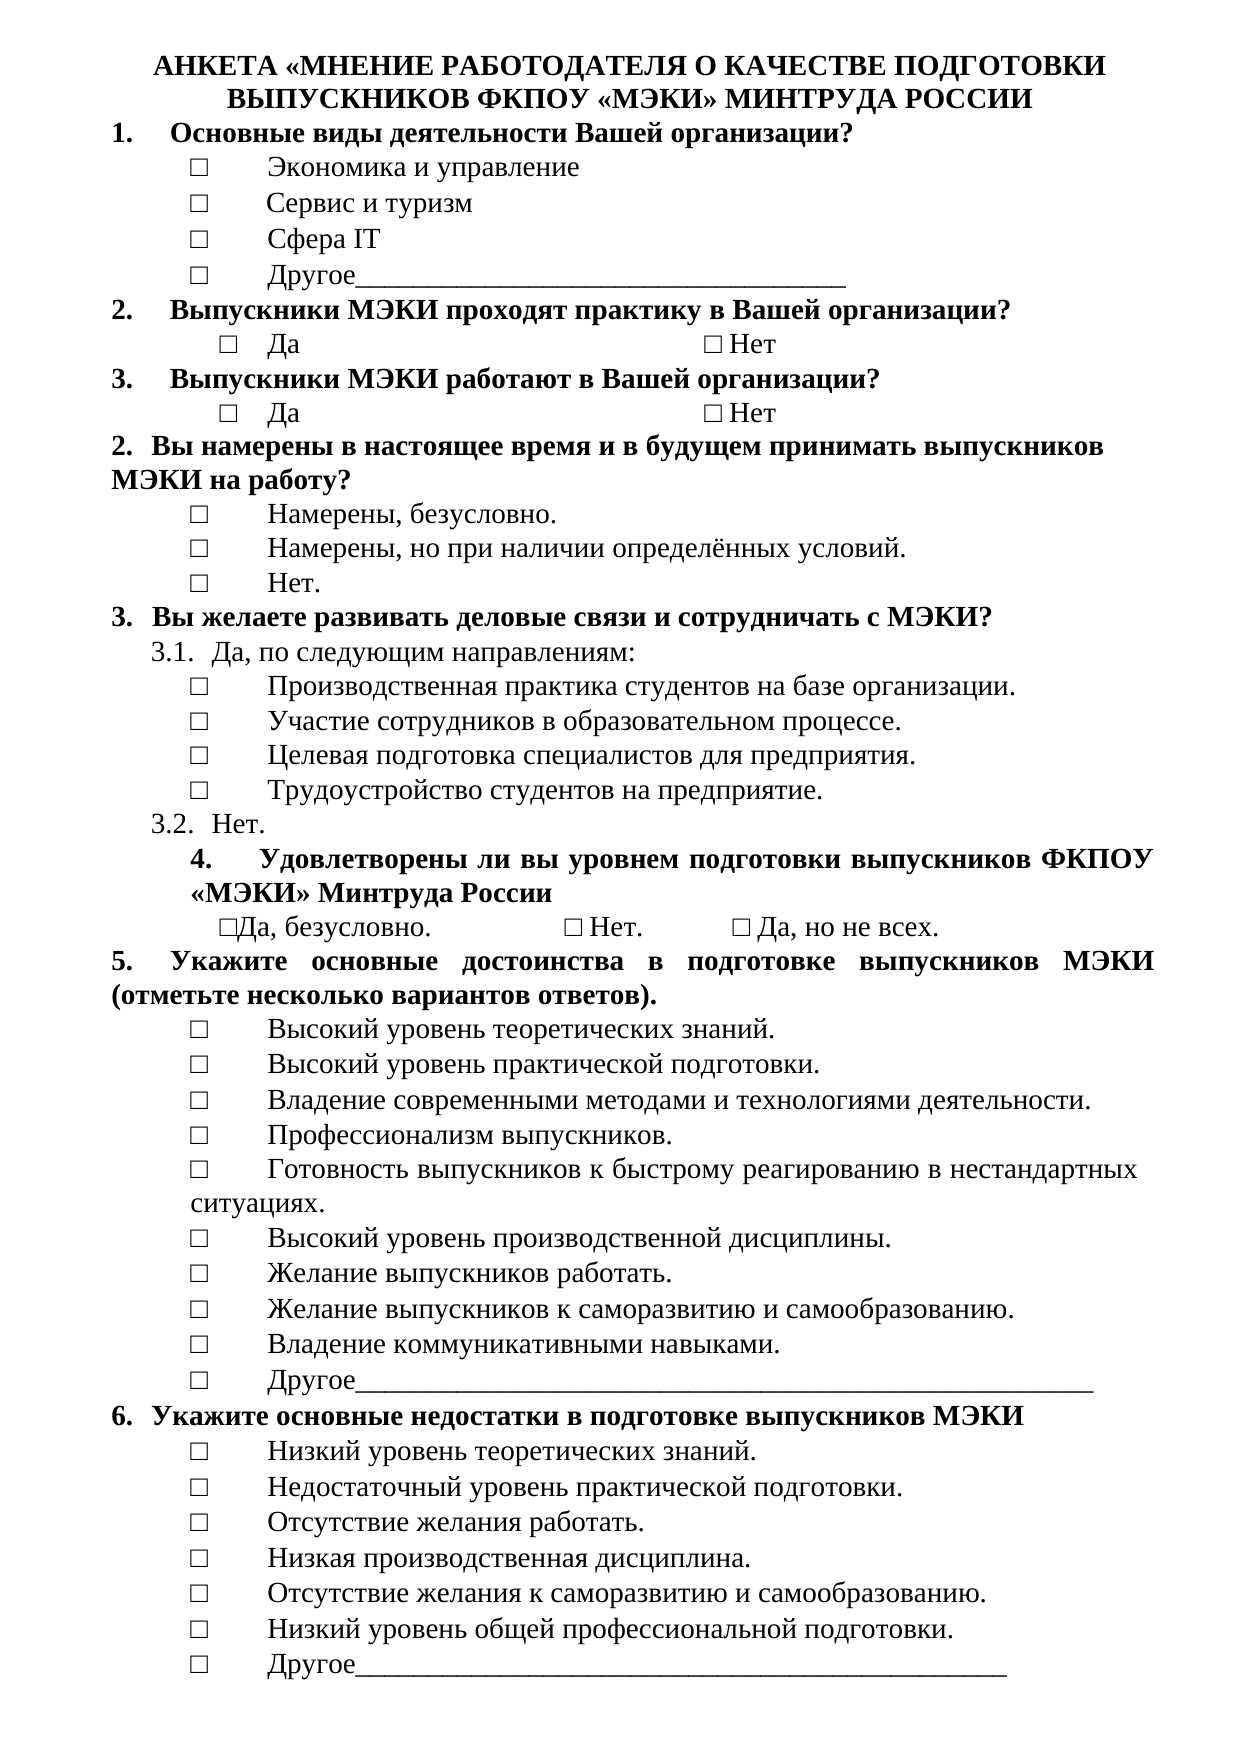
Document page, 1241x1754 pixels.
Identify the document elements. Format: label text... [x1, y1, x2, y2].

list Владение коммуникативными навыками. [190, 1326, 1155, 1361]
text АНКЕТА «МНЕНИЕ РАБОТОДАТЕЛЯ О КАЧЕСТВЕ ПОДГОТОВКИ ВЫПУСКНИКОВ ФКПОУ «МЭКИ» МИНТРУДА РОССИИ [111, 48, 1148, 116]
list Отсутствие желания к саморазвитию и самообразованию. [190, 1574, 1155, 1610]
list Владение современными методами и технологиями деятельности. [190, 1081, 1155, 1116]
list Отсутствие желания работать. [190, 1503, 1155, 1539]
text □Да, безусловно. □ Нет. □ Да, но не всех. [219, 909, 1155, 943]
list Готовность выпускников к быстрому реагированию в нестандартных ситуациях. [190, 1152, 1138, 1219]
list Участие сотрудников в образовательном процессе. [190, 703, 1155, 737]
list Вы желаете развивать деловые связи и сотрудничать с МЭКИ? [111, 599, 1155, 634]
list Укажите основные недостатки в подготовке выпускников МЭКИ [111, 1397, 1155, 1432]
list Другое [190, 256, 1155, 292]
list Укажите основные достоинства в подготовке выпускников МЭКИ (отметьте несколько вариантов ответов). [111, 943, 1155, 1011]
list Другое [190, 1361, 1155, 1397]
list Сфера IT [190, 220, 1155, 256]
list Высокий уровень практической подготовки. [190, 1045, 1155, 1081]
list Низкая производственная дисциплина. [190, 1539, 1155, 1574]
list Экономика и управление [190, 150, 1155, 184]
list Целевая подготовка специалистов для предприятия. [190, 737, 1155, 772]
list Нет. [151, 806, 1155, 841]
list Намерены, безусловно. [190, 496, 1155, 530]
list Желание выпускников работать. [190, 1254, 1155, 1290]
list Удовлетворены ли вы уровнем подготовки выпускников ФКПОУ «МЭКИ» Минтруда России [190, 841, 1155, 909]
list Выпускники МЭКИ проходят практику в Вашей организации? [111, 292, 1155, 326]
list Трудоустройство студентов на предприятие. [190, 772, 1155, 806]
list Сервис и туризм [190, 184, 1155, 220]
list Нет. [190, 565, 1155, 599]
list Выпускники МЭКИ работают в Вашей организации? [111, 361, 1155, 395]
list Да, по следующим направлениям: [151, 634, 1155, 668]
list Производственная практика студентов на базе организации. [190, 668, 1155, 703]
list Высокий уровень производственной дисциплины. [190, 1219, 1155, 1254]
list Да □ Нет [219, 395, 1155, 429]
list Низкий уровень общей профессиональной подготовки. [190, 1610, 1155, 1645]
list Другое [190, 1645, 1155, 1681]
list Низкий уровень теоретических знаний. [190, 1432, 1155, 1468]
list Основные виды деятельности Вашей организации? [111, 116, 1155, 150]
list Высокий уровень теоретических знаний. [190, 1011, 1155, 1045]
list Профессионализм выпускников. [190, 1116, 1155, 1152]
list Недостаточный уровень практической подготовки. [190, 1468, 1155, 1503]
list Желание выпускников к саморазвитию и самообразованию. [190, 1290, 1155, 1326]
list Да □ Нет [219, 326, 1155, 361]
list Вы намерены в настоящее время и в будущем принимать выпускников МЭКИ на работу? [111, 429, 1155, 496]
list Намерены, но при наличии определённых условий. [190, 530, 1155, 565]
